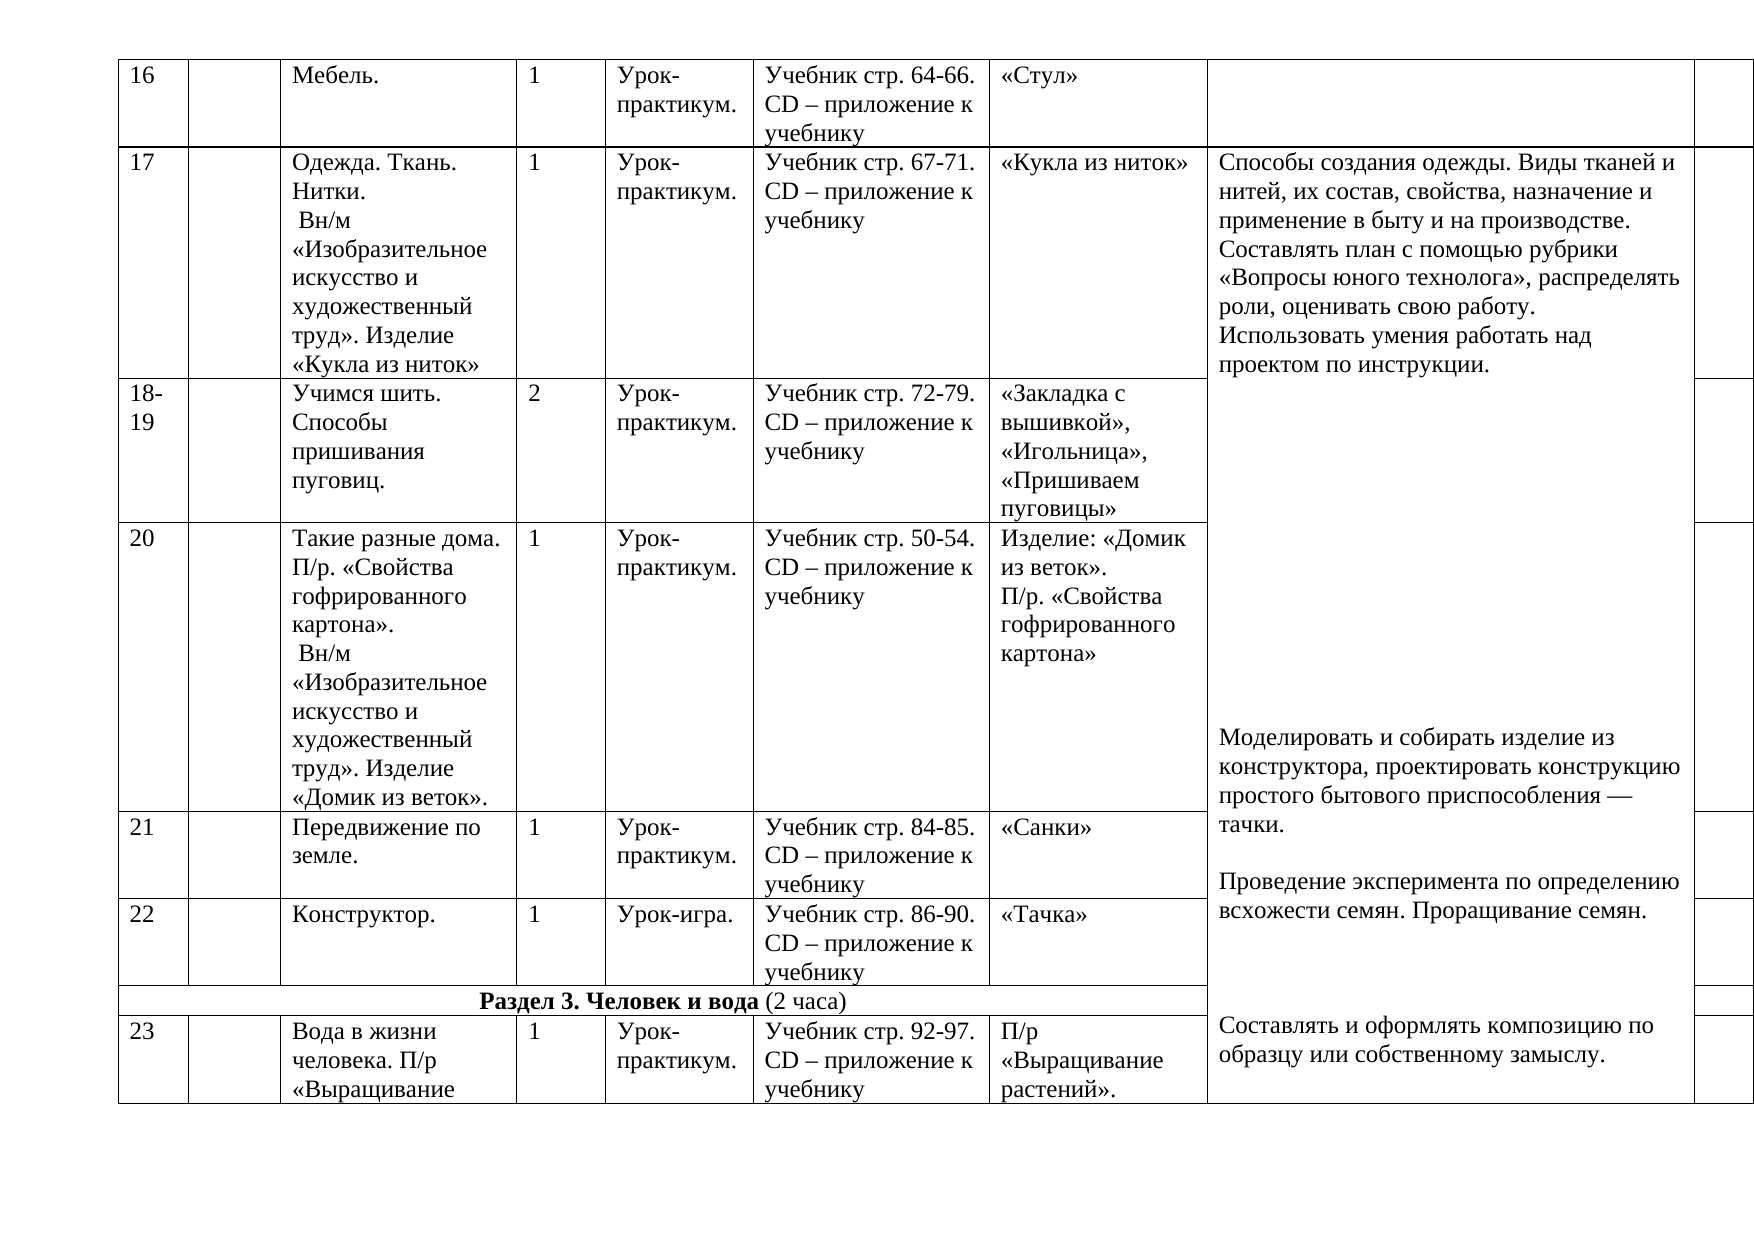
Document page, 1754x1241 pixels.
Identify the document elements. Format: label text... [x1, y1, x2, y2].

table_cell 1 [517, 148, 605, 377]
table_cell 1 [517, 899, 605, 985]
table_cell Учебник стр. 86-90. CD – приложение к учебнику [754, 899, 989, 985]
table_cell Учимся шить. Способы пришивания пуговиц. [281, 379, 516, 522]
table_cell Одежда. Ткань. Нитки. Вн/м «Изобразительное искусство и художественный труд». Изделие «Кукла из ниток» [281, 148, 516, 377]
table_cell 16 [119, 60, 188, 146]
table_cell 18-19 [119, 379, 188, 522]
table_cell 17 [119, 148, 188, 377]
table_cell Урок-игра. [606, 899, 753, 985]
table_cell «Кукла из ниток» [990, 148, 1207, 377]
table_cell [1695, 986, 1753, 1015]
table_cell Учебник стр. 50-54. CD – приложение к учебнику [754, 523, 989, 811]
table_cell Урок-практикум. [606, 1016, 753, 1102]
table_cell [189, 1016, 280, 1102]
table_cell Урок-практикум. [606, 148, 753, 377]
table_cell Учебник стр. 84-85. CD – приложение к учебнику [754, 812, 989, 898]
table_cell «Стул» [990, 60, 1207, 146]
table_cell [189, 899, 280, 985]
table_cell [189, 60, 280, 146]
table_cell Учебник стр. 64-66. CD – приложение к учебнику [754, 60, 989, 146]
table_cell [1695, 1016, 1753, 1102]
table_cell [1695, 899, 1753, 985]
table_cell «Закладка с вышивкой», «Игольница», «Пришиваем пуговицы» [990, 379, 1207, 522]
table_cell [1695, 60, 1753, 146]
table_cell Передвижение по земле. [281, 812, 516, 898]
table_cell «Тачка» [990, 899, 1207, 985]
table_cell [1695, 379, 1753, 522]
table_cell Учебник стр. 67-71. CD – приложение к учебнику [754, 148, 989, 377]
table_cell 1 [517, 812, 605, 898]
table_cell Урок-практикум. [606, 379, 753, 522]
table_cell 1 [517, 1016, 605, 1102]
table_cell 2 [517, 379, 605, 522]
table_cell 20 [119, 523, 188, 811]
table_cell [189, 523, 280, 811]
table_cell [990, 1016, 1207, 1102]
table_cell 1 [517, 523, 605, 811]
table_cell Раздел 3. Человек и вода (2 часа) [119, 986, 1207, 1015]
table_cell Такие разные дома. П/р. «Свойства гофрированного картона». Вн/м «Изобразительное искусство и художественный труд». Изделие «Домик из веток». [281, 523, 516, 811]
table_cell Урок-практикум. [606, 523, 753, 811]
table_cell Конструктор. [281, 899, 516, 985]
table_cell Способы создания одежды. Виды тканей и нитей, их состав, свойства, назначение и применение в быту и на производстве. Составлять план с помощью рубрики «Вопросы юного технолога», распределять роли, оценивать свою работу. Использовать умения работать над проектом по инструкции. Моделировать и собирать изделие из конструктора, проектировать конструкцию простого бытового приспособления — тачки. Проведение эксперимента по определению всхожести семян. Проращивание семян. Составлять и оформлять композицию по образцу или собственному замыслу. Приводить собственные примеры, делать выводы и обобщения, аргументировать свои ответы. Выполнять оформление изделия по собственному замыслу. [1208, 148, 1694, 1102]
table_cell [189, 148, 280, 377]
table_cell [1695, 148, 1753, 377]
table_cell «Санки» [990, 812, 1207, 898]
table_cell Изделие: «Домик из веток». П/р. «Свойства гофрированного картона» [990, 523, 1207, 811]
table_cell Учебник стр. 72-79. CD – приложение к учебнику [754, 379, 989, 522]
table_cell [189, 812, 280, 898]
table_cell Мебель. [281, 60, 516, 146]
table_cell [1695, 812, 1753, 898]
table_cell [754, 1016, 989, 1102]
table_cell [281, 1016, 516, 1102]
table_cell [1695, 523, 1753, 811]
table_cell 21 [119, 812, 188, 898]
table_cell Урок-практикум. [606, 60, 753, 146]
table_cell 1 [517, 60, 605, 146]
table_cell [189, 379, 280, 522]
table_cell 23 [119, 1016, 188, 1102]
table_cell Урок-практикум. [606, 812, 753, 898]
table_cell 22 [119, 899, 188, 985]
